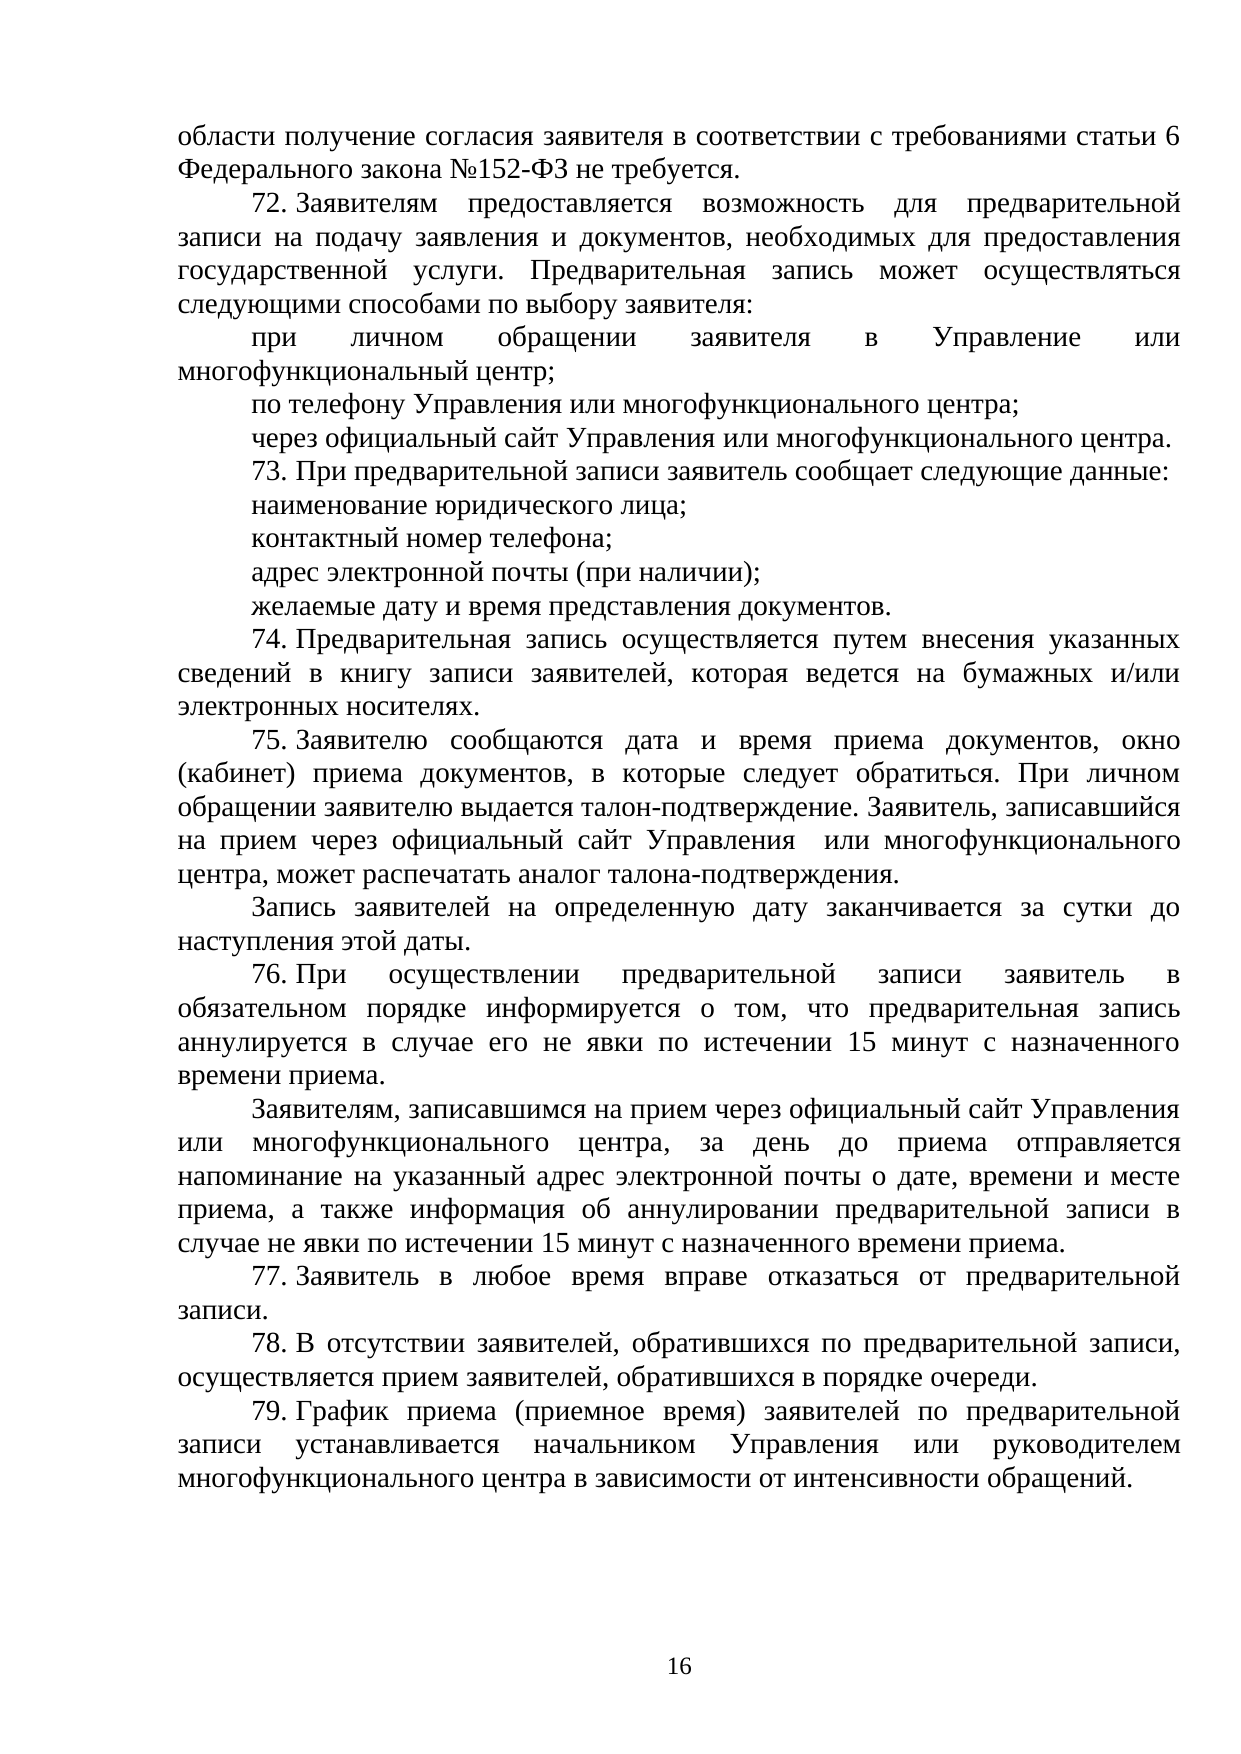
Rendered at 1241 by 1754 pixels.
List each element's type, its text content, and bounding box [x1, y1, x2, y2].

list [177, 118, 1181, 185]
text через официальный сайт Управления или многофункционального центра. [177, 420, 1181, 453]
list В отсутствии заявителей, обратившихся по предварительной записи, осуществляется прием заявителей, обратившихся в порядке очереди. [177, 1326, 1181, 1393]
text желаемые дату и время представления документов. [177, 588, 1181, 621]
text по телефону Управления или многофункционального центра; [177, 386, 1181, 420]
text наименование юридического лица; [177, 487, 1181, 521]
list Заявителю сообщаются дата и время приема документов, окно (кабинет) приема документов, в которые следует обратиться. При личном обращении заявителю выдается талон-подтверждение. Заявитель, записавшийся на прием через официальный сайт Управления или многофункционального центра, может распечатать аналог талона-подтверждения. [177, 722, 1181, 889]
list Заявителям предоставляется возможность для предварительной записи на подачу заявления и документов, необходимых для предоставления государственной услуги. Предварительная запись может осуществляться следующими способами по выбору заявителя: [177, 185, 1181, 319]
text при личном обращении заявителя в Управление или многофункциональный центр; [177, 319, 1181, 386]
list Заявитель в любое время вправе отказаться от предварительной записи. [177, 1258, 1181, 1326]
list При осуществлении предварительной записи заявитель в обязательном порядке информируется о том, что предварительная запись аннулируется в случае его не явки по истечении 15 минут с назначенного времени приема. [177, 957, 1181, 1091]
list График приема (приемное время) заявителей по предварительной записи устанавливается начальником Управления или руководителем многофункционального центра в зависимости от интенсивности обращений. [177, 1393, 1181, 1493]
text адрес электронной почты (при наличии); [177, 554, 1181, 588]
list Предварительная запись осуществляется путем внесения указанных сведений в книгу записи заявителей, которая ведется на бумажных и/или электронных носителях. [177, 621, 1181, 722]
text Запись заявителей на определенную дату заканчивается за сутки до наступления этой даты. [177, 889, 1181, 957]
text Заявителям, записавшимся на прием через официальный сайт Управления или многофункционального центра, за день до приема отправляется напоминание на указанный адрес электронной почты о дате, времени и месте приема, а также информация об аннулировании предварительной записи в случае не явки по истечении 15 минут с назначенного времени приема. [177, 1091, 1181, 1258]
text контактный номер телефона; [177, 521, 1181, 554]
list При предварительной записи заявитель сообщает следующие данные: [177, 453, 1181, 487]
